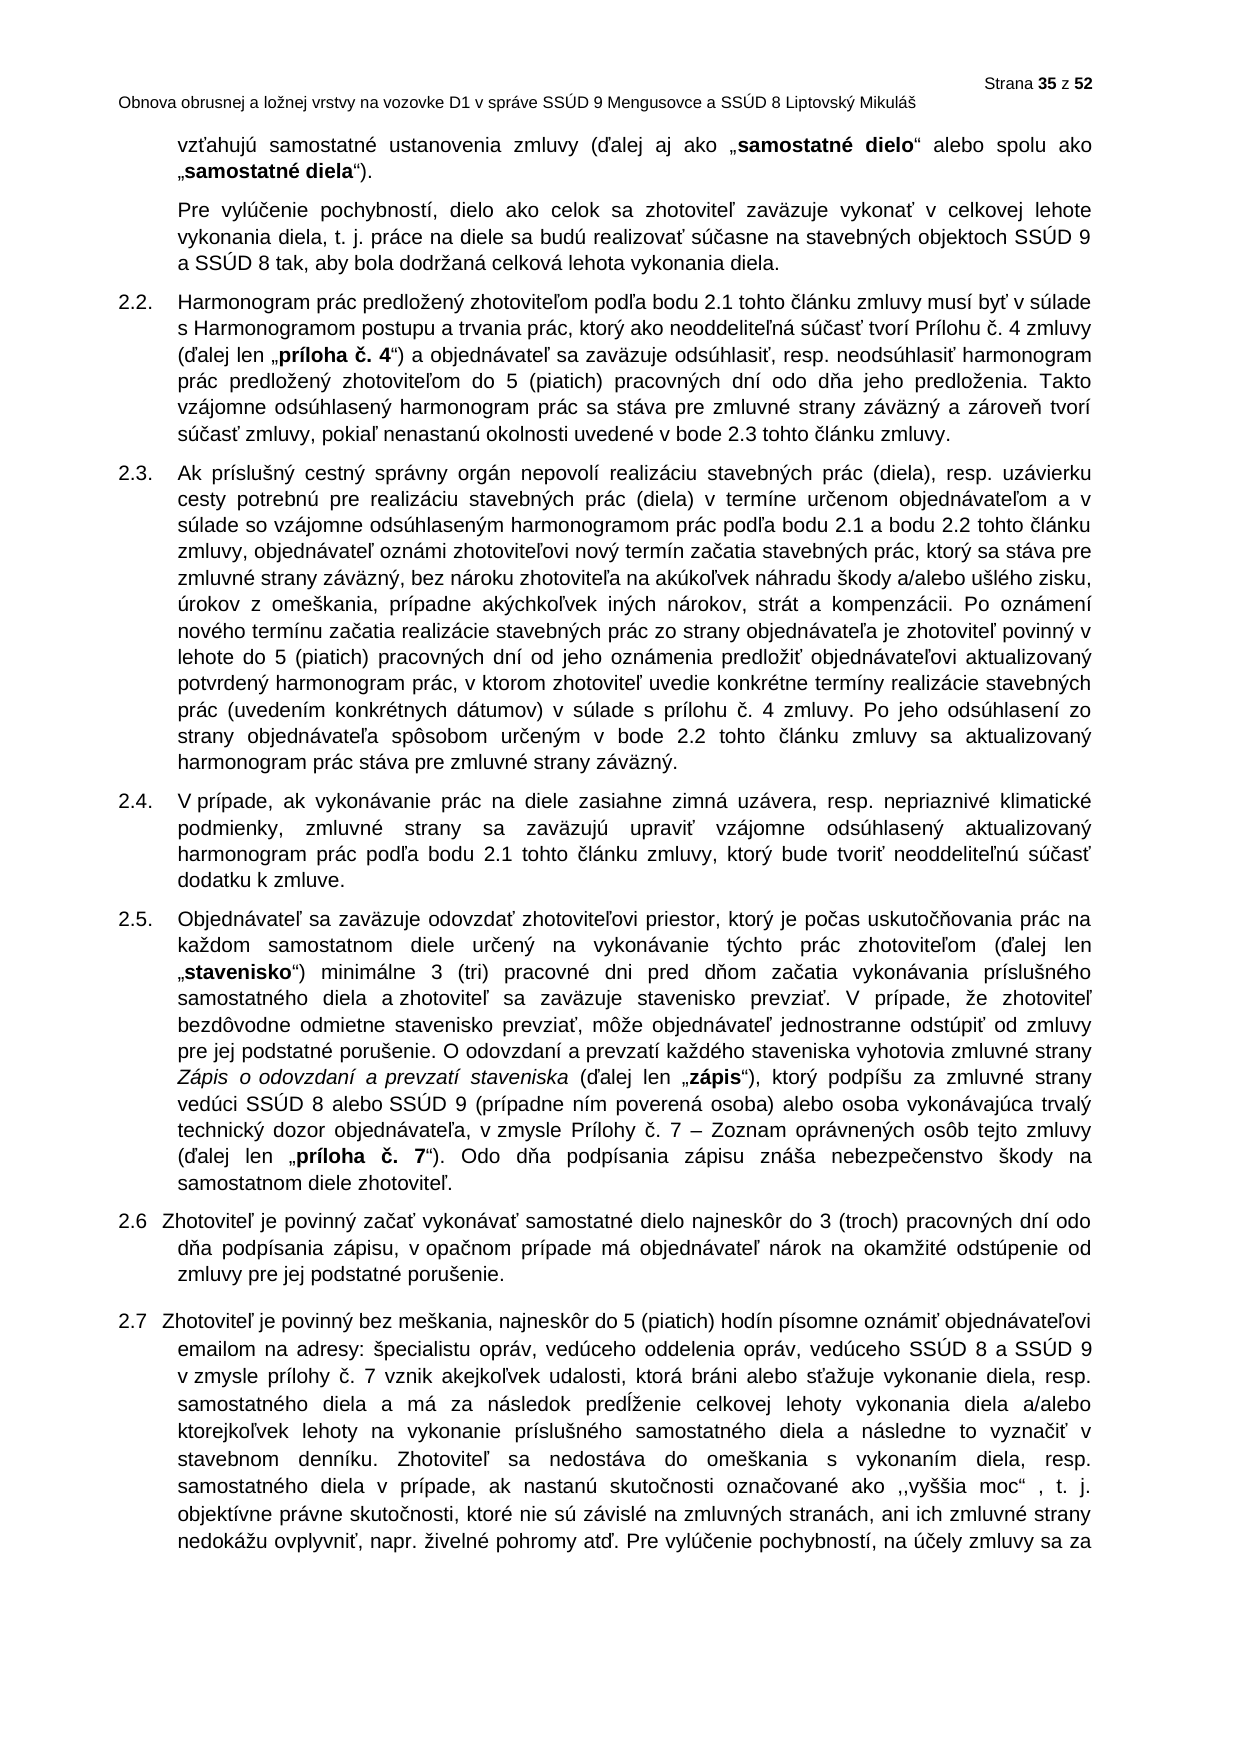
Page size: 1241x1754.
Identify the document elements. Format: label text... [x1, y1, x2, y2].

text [177, 133, 1092, 183]
text Pre vylúčenie pochybností, dielo ako celok sa zhotoviteľ zaväzuje vykonať v celkovej lehote vykonania diela, t. j. práce na diele sa budú realizovať súčasne na stavebných objektoch SSÚD 9 a SSÚD 8 tak, aby bola dodržaná celková lehota vykonania diela. [177, 198, 1092, 275]
list Harmonogram prác predložený zhotoviteľom podľa bodu 2.1 tohto článku zmluvy musí byť v súlade s Harmonogramom postupu a trvania prác, ktorý ako neoddeliteľná súčasť tvorí Prílohu č. 4 zmluvy (ďalej len „príloha č. 4“) a objednávateľ sa zaväzuje odsúhlasiť, resp. neodsúhlasiť harmonogram prác predložený zhotoviteľom do 5 (piatich) pracovných dní odo dňa jeho predloženia. Takto vzájomne odsúhlasený harmonogram prác sa stáva pre zmluvné strany záväzný a zároveň tvorí súčasť zmluvy, pokiaľ nenastanú okolnosti uvedené v bode 2.3 tohto článku zmluvy. [118, 290, 1092, 445]
list Ak príslušný cestný správny orgán nepovolí realizáciu stavebných prác (diela), resp. uzávierku cesty potrebnú pre realizáciu stavebných prác (diela) v termíne určenom objednávateľom a v súlade so vzájomne odsúhlaseným harmonogramom prác podľa bodu 2.1 a bodu 2.2 tohto článku zmluvy, objednávateľ oznámi zhotoviteľovi nový termín začatia stavebných prác, ktorý sa stáva pre zmluvné strany záväzný, bez nároku zhotoviteľa na akúkoľvek náhradu škody a/alebo ušlého zisku, úrokov z omeškania, prípadne akýchkoľvek iných nárokov, strát a kompenzácii. Po oznámení nového termínu začatia realizácie stavebných prác zo strany objednávateľa je zhotoviteľ povinný v lehote do 5 (piatich) pracovných dní od jeho oznámenia predložiť objednávateľovi aktualizovaný potvrdený harmonogram prác, v ktorom zhotoviteľ uvedie konkrétne termíny realizácie stavebných prác (uvedením konkrétnych dátumov) v súlade s prílohu č. 4 zmluvy. Po jeho odsúhlasení zo strany objednávateľa spôsobom určeným v bode 2.2 tohto článku zmluvy sa aktualizovaný harmonogram prác stáva pre zmluvné strany záväzný. [118, 460, 1092, 774]
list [118, 1309, 1092, 1553]
list V prípade, ak vykonávanie prác na diele zasiahne zimná uzávera, resp. nepriaznivé klimatické podmienky, zmluvné strany sa zaväzujú upraviť vzájomne odsúhlasený aktualizovaný harmonogram prác podľa bodu 2.1 tohto článku zmluvy, ktorý bude tvoriť neoddeliteľnú súčasť dodatku k zmluve. [118, 789, 1092, 892]
list Objednávateľ sa zaväzuje odovzdať zhotoviteľovi priestor, ktorý je počas uskutočňovania prác na každom samostatnom diele určený na vykonávanie týchto prác zhotoviteľom (ďalej len „stavenisko“) minimálne 3 (tri) pracovné dni pred dňom začatia vykonávania príslušného samostatného diela a zhotoviteľ sa zaväzuje stavenisko prevziať. V prípade, že zhotoviteľ bezdôvodne odmietne stavenisko prevziať, môže objednávateľ jednostranne odstúpiť od zmluvy pre jej podstatné porušenie. O odovzdaní a prevzatí každého staveniska vyhotovia zmluvné strany Zápis o odovzdaní a prevzatí staveniska (ďalej len „zápis“), ktorý podpíšu za zmluvné strany vedúci SSÚD 8 alebo SSÚD 9 (prípadne ním poverená osoba) alebo osoba vykonávajúca trvalý technický dozor objednávateľa, v zmysle Prílohy č. 7 – Zoznam oprávnených osôb tejto zmluvy (ďalej len „príloha č. 7“). Odo dňa podpísania zápisu znáša nebezpečenstvo škody na samostatnom diele zhotoviteľ. [118, 907, 1092, 1194]
list Zhotoviteľ je povinný začať vykonávať samostatné dielo najneskôr do 3 (troch) pracovných dní odo dňa podpísania zápisu, v opačnom prípade má objednávateľ nárok na okamžité odstúpenie od zmluvy pre jej podstatné porušenie. [118, 1209, 1092, 1286]
